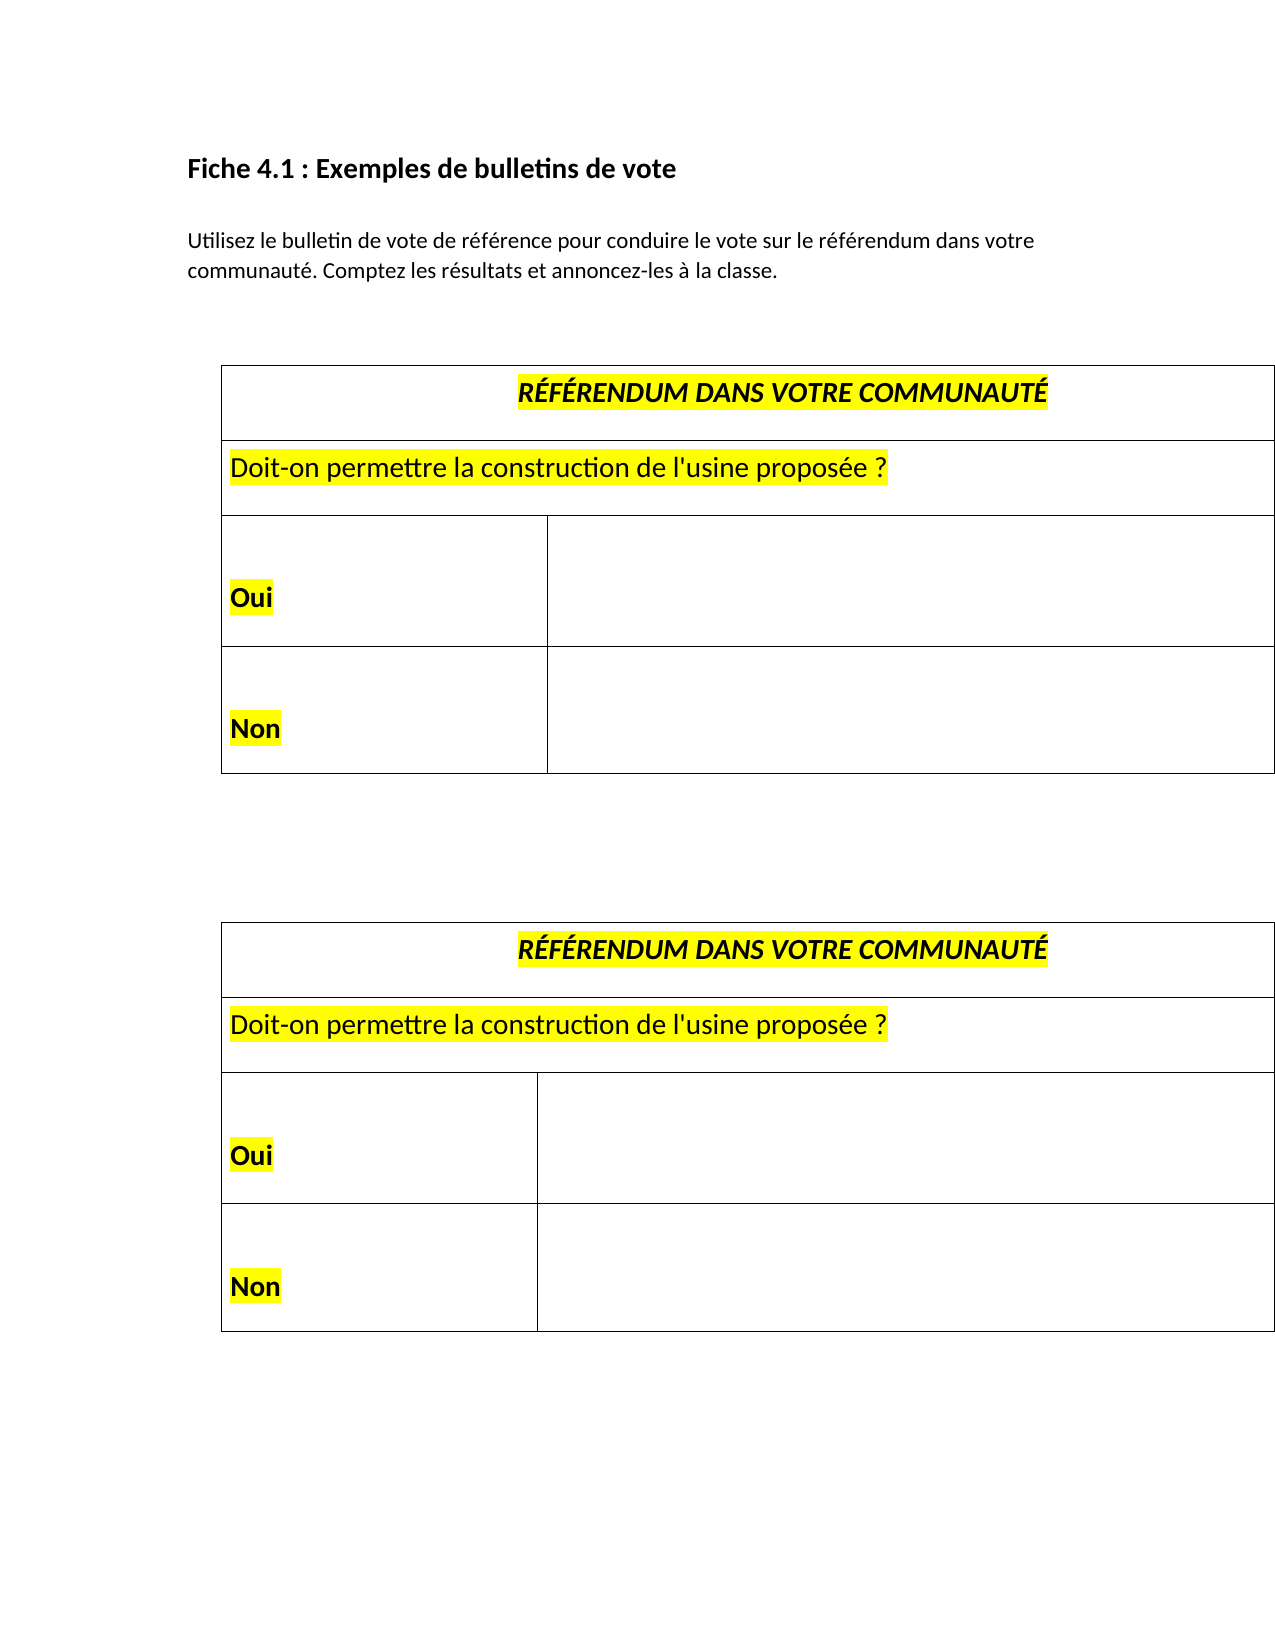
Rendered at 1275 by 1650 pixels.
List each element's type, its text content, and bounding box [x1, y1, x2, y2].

table_header RÉFÉRENDUM DANS VOTRE COMMUNAUTÉ [222, 923, 1274, 997]
table_cell Doit-on permettre la construction de l'usine proposée ? [222, 441, 1274, 515]
text Fiche 4.1 : Exemples de bulletins de vote Utilisez le bulletin de vote de référence pour conduire le vote sur le référendum dans votre communauté. Comptez les résultats et annoncez-les à la classe. [187, 150, 1087, 346]
table_header RÉFÉRENDUM DANS VOTRE COMMUNAUTÉ [222, 366, 1274, 440]
table_cell Non [222, 647, 547, 773]
table_cell Oui [222, 1073, 537, 1203]
table_cell Doit-on permettre la construction de l'usine proposée ? [222, 998, 1274, 1072]
table_cell Oui [222, 516, 547, 646]
table_cell [538, 1204, 1274, 1331]
table_cell [548, 516, 1274, 646]
table_cell Non [222, 1204, 537, 1331]
table_cell [538, 1073, 1274, 1203]
table_cell [548, 647, 1274, 773]
